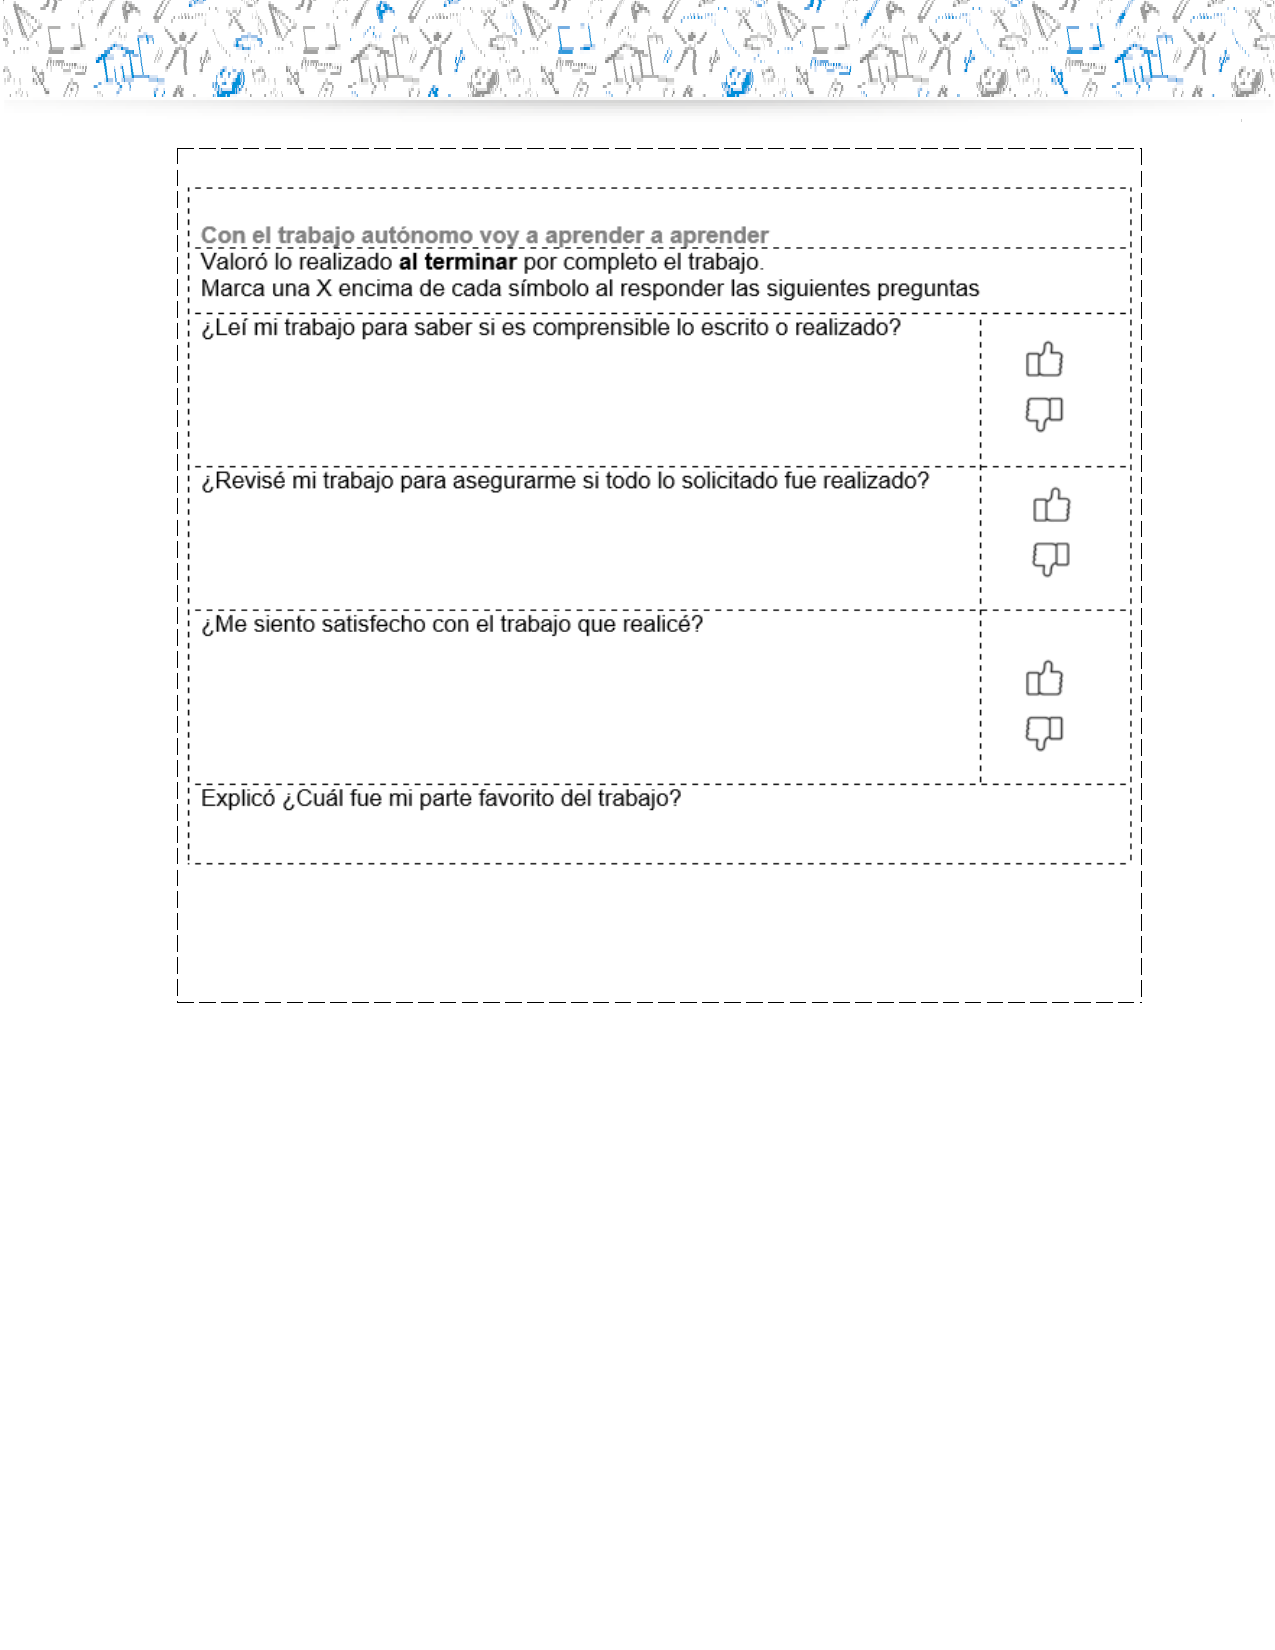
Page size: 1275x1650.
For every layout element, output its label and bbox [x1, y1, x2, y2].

picture [178, 182, 1138, 869]
picture [3, 0, 1275, 124]
table_cell [178, 148, 1142, 1002]
